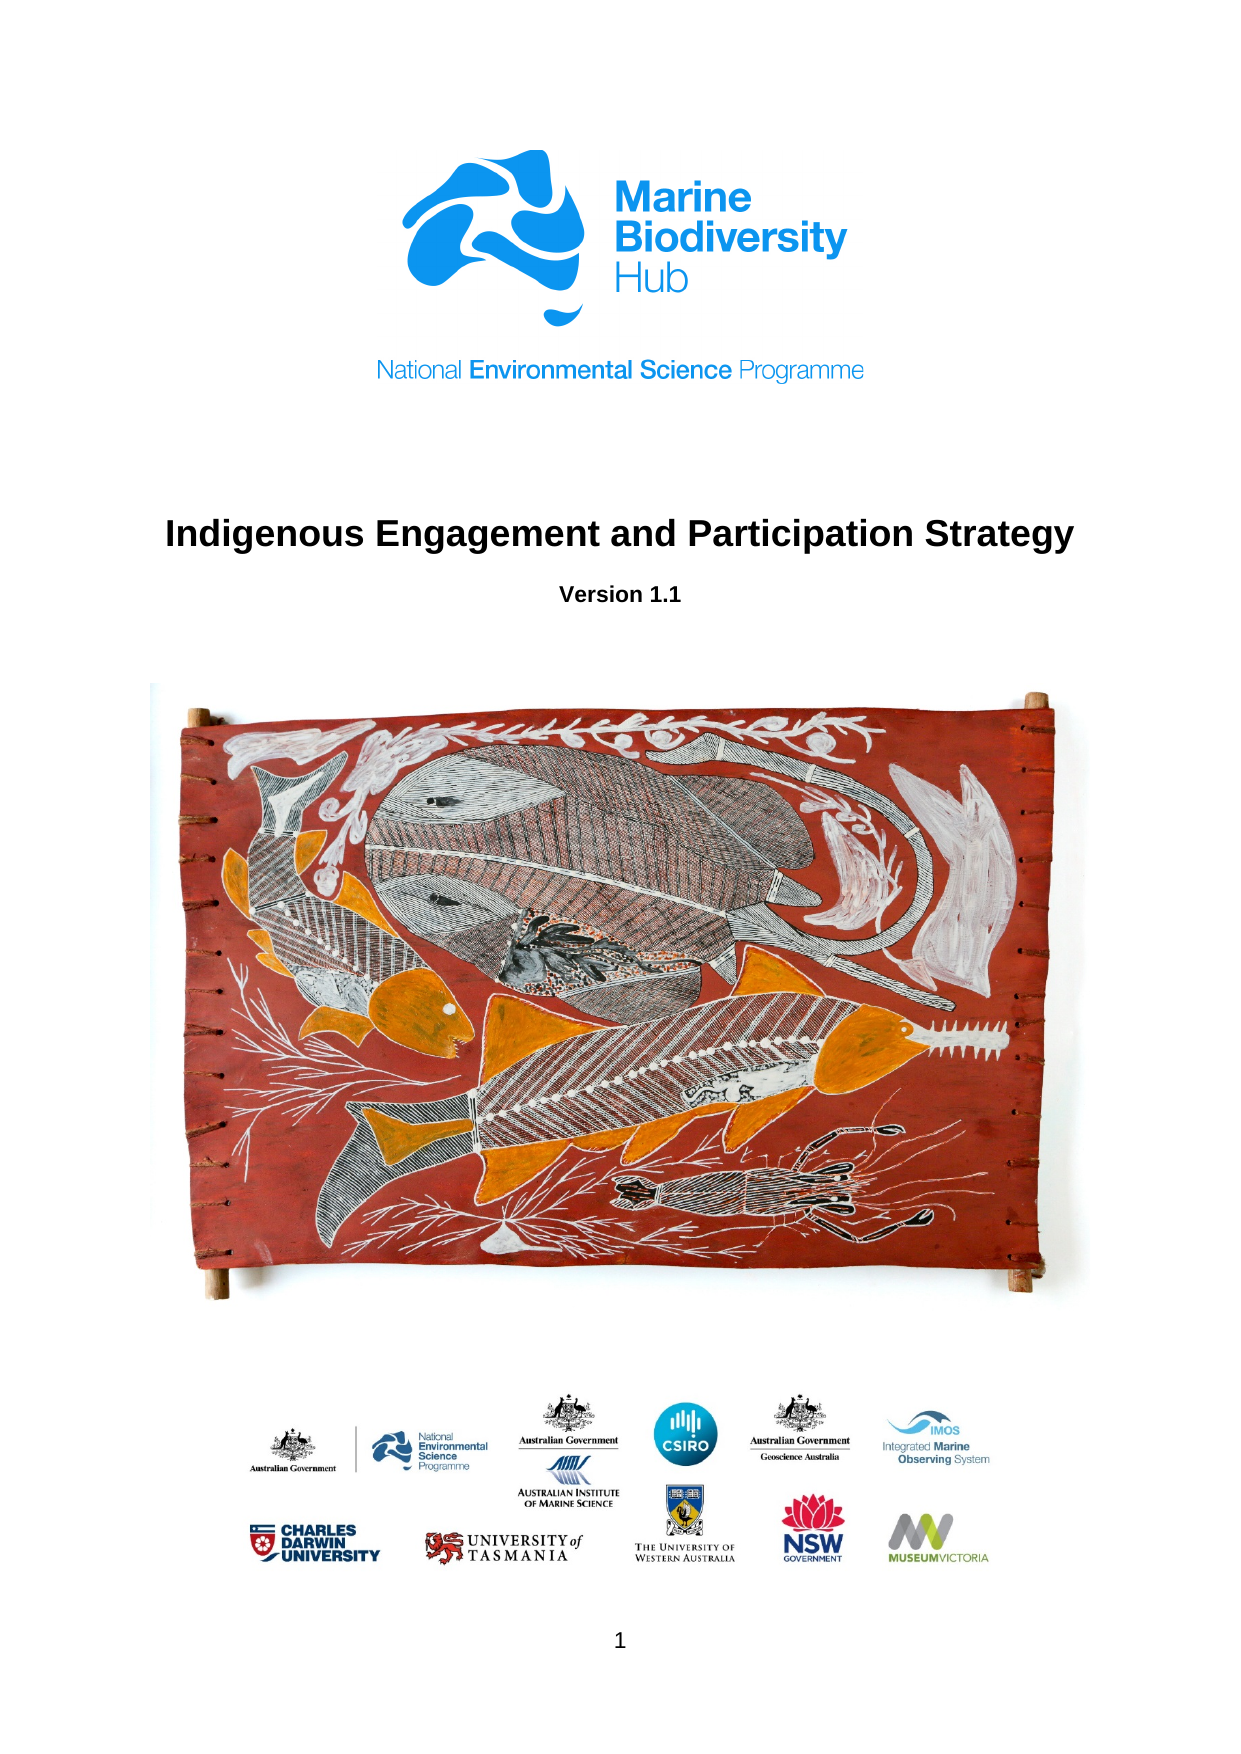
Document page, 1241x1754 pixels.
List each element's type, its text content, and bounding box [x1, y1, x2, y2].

picture [150, 683, 1091, 1311]
text Indigenous Engagement and Participation Strategy [150, 511, 1090, 554]
text Version 1.1 [150, 581, 1090, 608]
picture [377, 150, 864, 384]
picture [241, 1385, 999, 1584]
